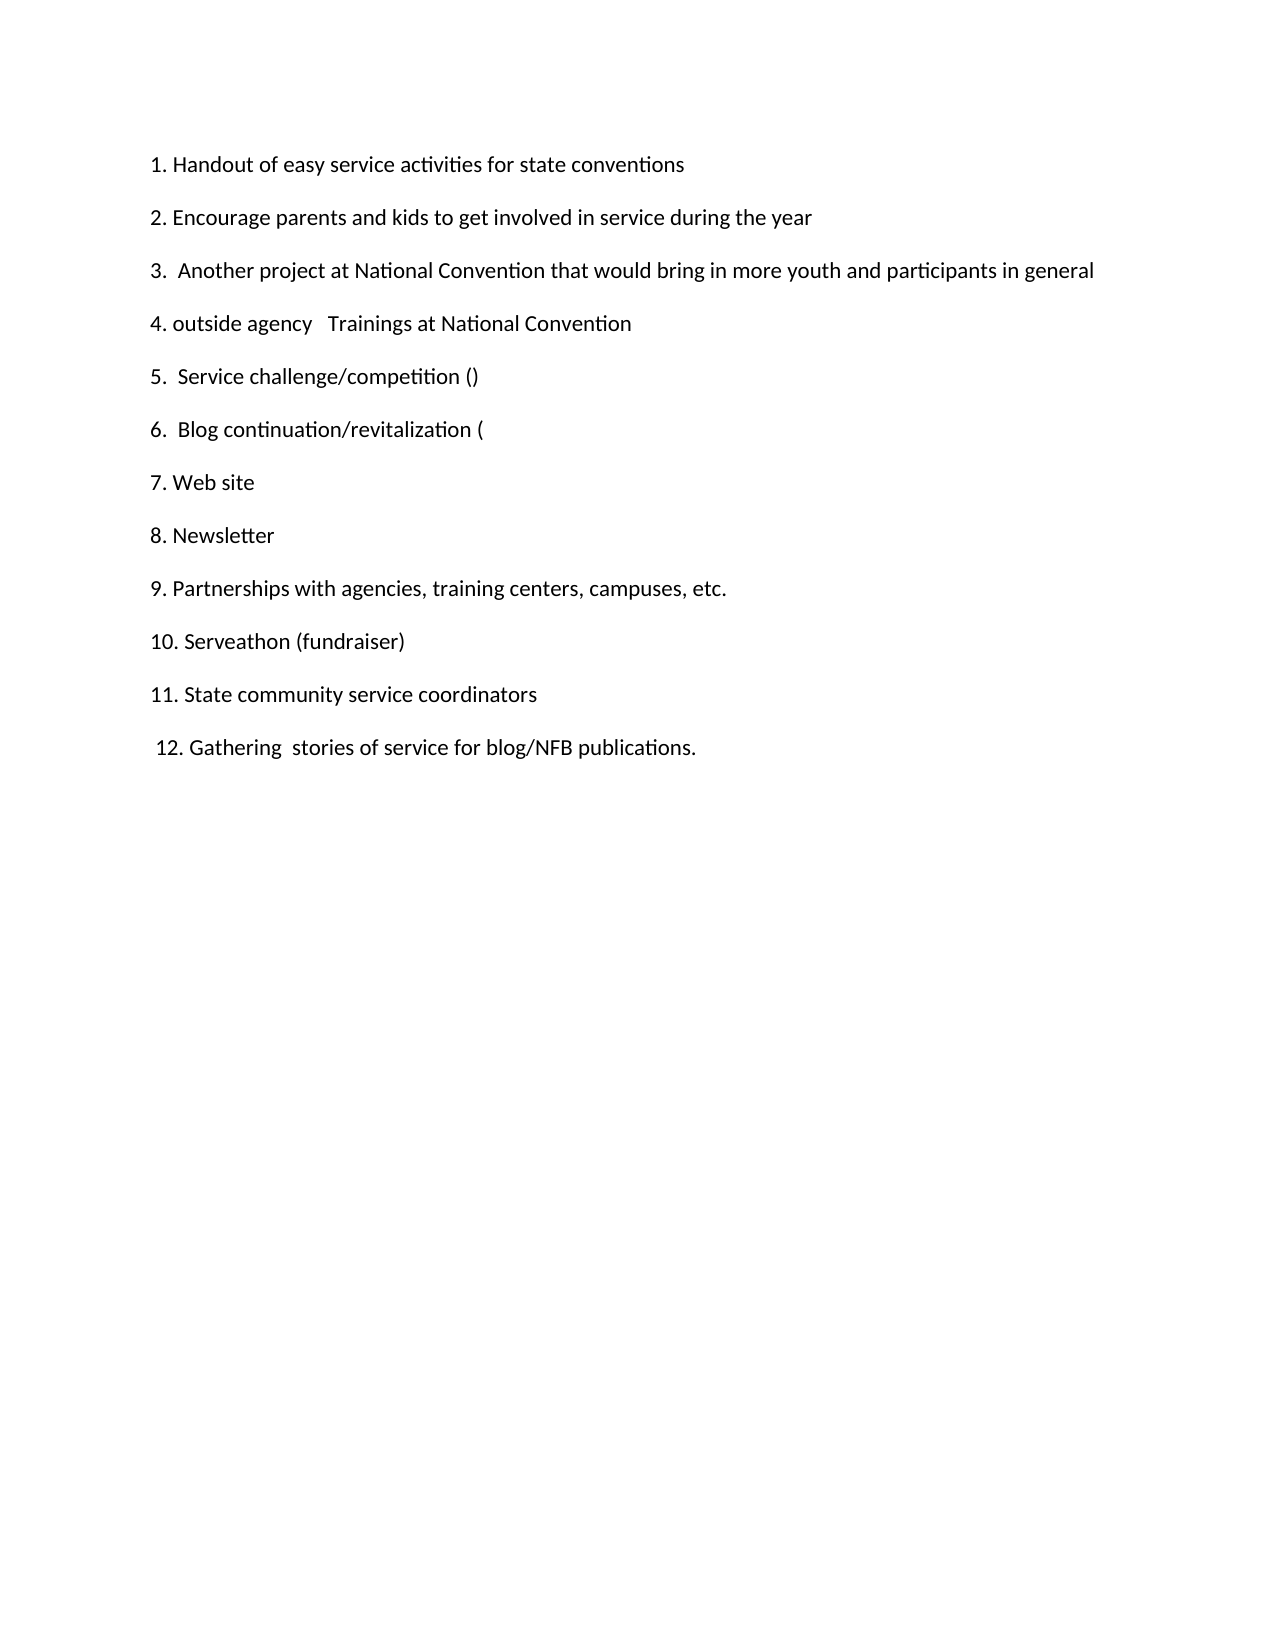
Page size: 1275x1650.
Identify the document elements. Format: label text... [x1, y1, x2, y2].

text 5. Service challenge/competition () [150, 362, 1125, 390]
text 10. Serveathon (fundraiser) [150, 627, 1125, 655]
text 9. Partnerships with agencies, training centers, campuses, etc. [150, 574, 1125, 602]
text 7. Web site [150, 468, 1125, 496]
text 2. Encourage parents and kids to get involved in service during the year [150, 203, 1125, 231]
text 1. Handout of easy service activities for state conventions [150, 150, 1125, 178]
text 12. Gathering stories of service for blog/NFB publications. [150, 733, 1125, 761]
text 8. Newsletter [150, 521, 1125, 549]
text 4. outside agency Trainings at National Convention [150, 309, 1125, 337]
text 6. Blog continuation/revitalization ( [150, 415, 1125, 443]
text 11. State community service coordinators [150, 680, 1125, 708]
text 3. Another project at National Convention that would bring in more youth and participants in general [150, 256, 1125, 284]
